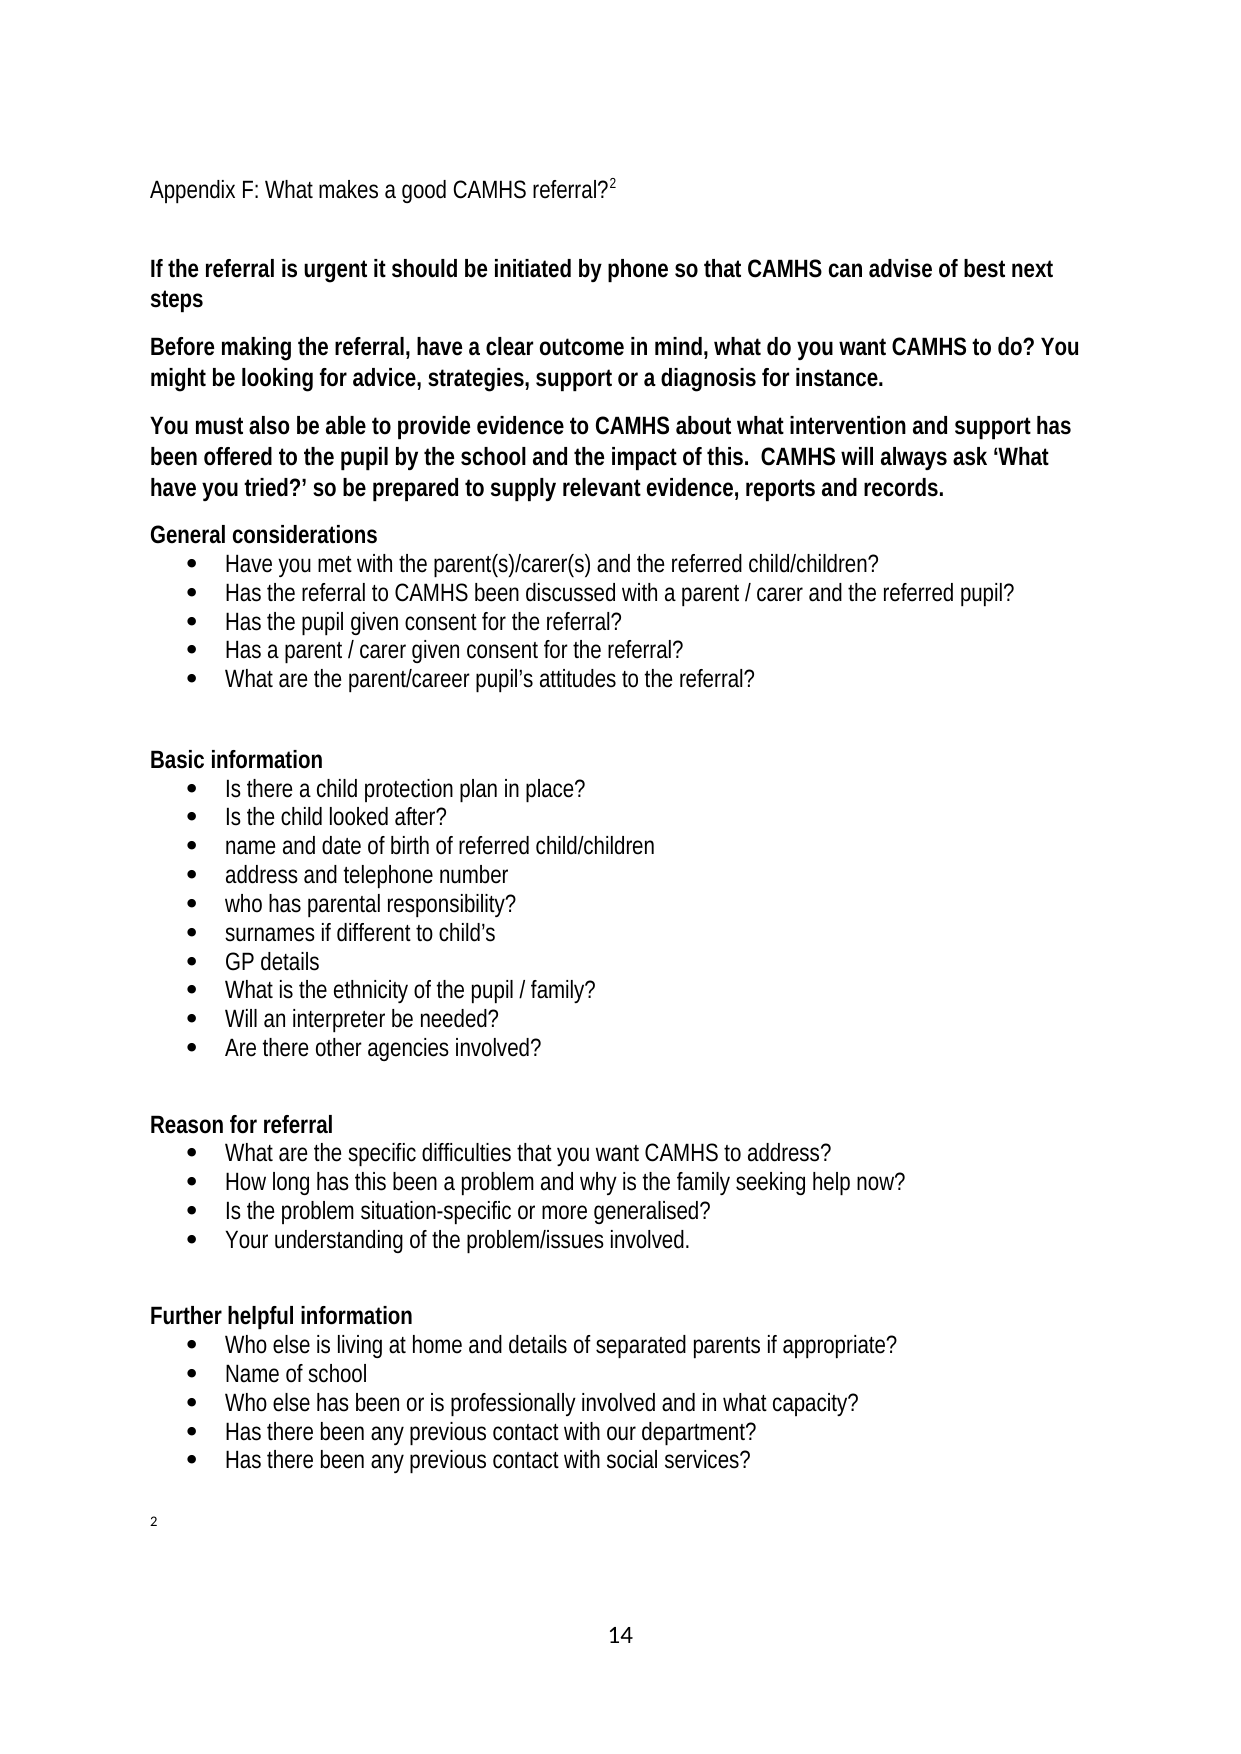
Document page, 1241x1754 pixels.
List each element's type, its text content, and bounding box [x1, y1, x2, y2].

list What are the parent/career pupil’s attitudes to the referral? [187, 664, 1090, 693]
list Has a parent / carer given consent for the referral? [187, 635, 1090, 664]
list name and date of birth of referred child/children [187, 831, 1090, 860]
list address and telephone number [187, 860, 1090, 889]
list Is the child looked after? [187, 802, 1090, 831]
list Has the pupil given consent for the referral? [187, 606, 1090, 635]
list Will an interpreter be needed? [187, 1004, 1090, 1033]
text Before making the referral, have a clear outcome in mind, what do you want CAMHS to do? You might be looking for advice, strategies, support or a diagnosis for instance. [150, 332, 1090, 392]
list How long has this been a problem and why is the family seeking help now? [187, 1167, 1090, 1196]
list who has parental responsibility? [187, 889, 1090, 918]
list What is the ethnicity of the pupil / family? [187, 976, 1090, 1004]
subtitle Appendix F: What makes a good CAMHS referral? [150, 175, 1090, 204]
list Who else has been or is professionally involved and in what capacity? [187, 1388, 1090, 1417]
list Has the referral to CAMHS been discussed with a parent / carer and the referred pupil? [187, 578, 1090, 606]
text If the referral is urgent it should be initiated by phone so that CAMHS can advise of best next steps [150, 253, 1090, 313]
list Are there other agencies involved? [187, 1033, 1090, 1062]
subtitle General considerations [150, 520, 1090, 549]
list Has there been any previous contact with our department? [187, 1417, 1090, 1445]
list Has there been any previous contact with social services? [187, 1445, 1090, 1474]
list GP details [187, 947, 1090, 976]
subtitle Reason for referral [150, 1110, 1090, 1138]
list Your understanding of the problem/issues involved. [187, 1225, 1090, 1254]
subtitle Basic information [150, 745, 1090, 773]
list surnames if different to child’s [187, 918, 1090, 947]
list Name of school [187, 1359, 1090, 1388]
list Who else is living at home and details of separated parents if appropriate? [187, 1330, 1090, 1359]
text You must also be able to provide evidence to CAMHS about what intervention and support has been offered to the pupil by the school and the impact of this. CAMHS will always ask ‘What have you tried?’ so be prepared to supply relevant evidence, reports and records. [150, 411, 1090, 501]
list Is there a child protection plan in place? [187, 773, 1090, 802]
list Have you met with the parent(s)/carer(s) and the referred child/children? [187, 549, 1090, 578]
list What are the specific difficulties that you want CAMHS to address? [187, 1138, 1090, 1167]
subtitle Further helpful information [150, 1301, 1090, 1330]
list Is the problem situation-specific or more generalised? [187, 1196, 1090, 1225]
